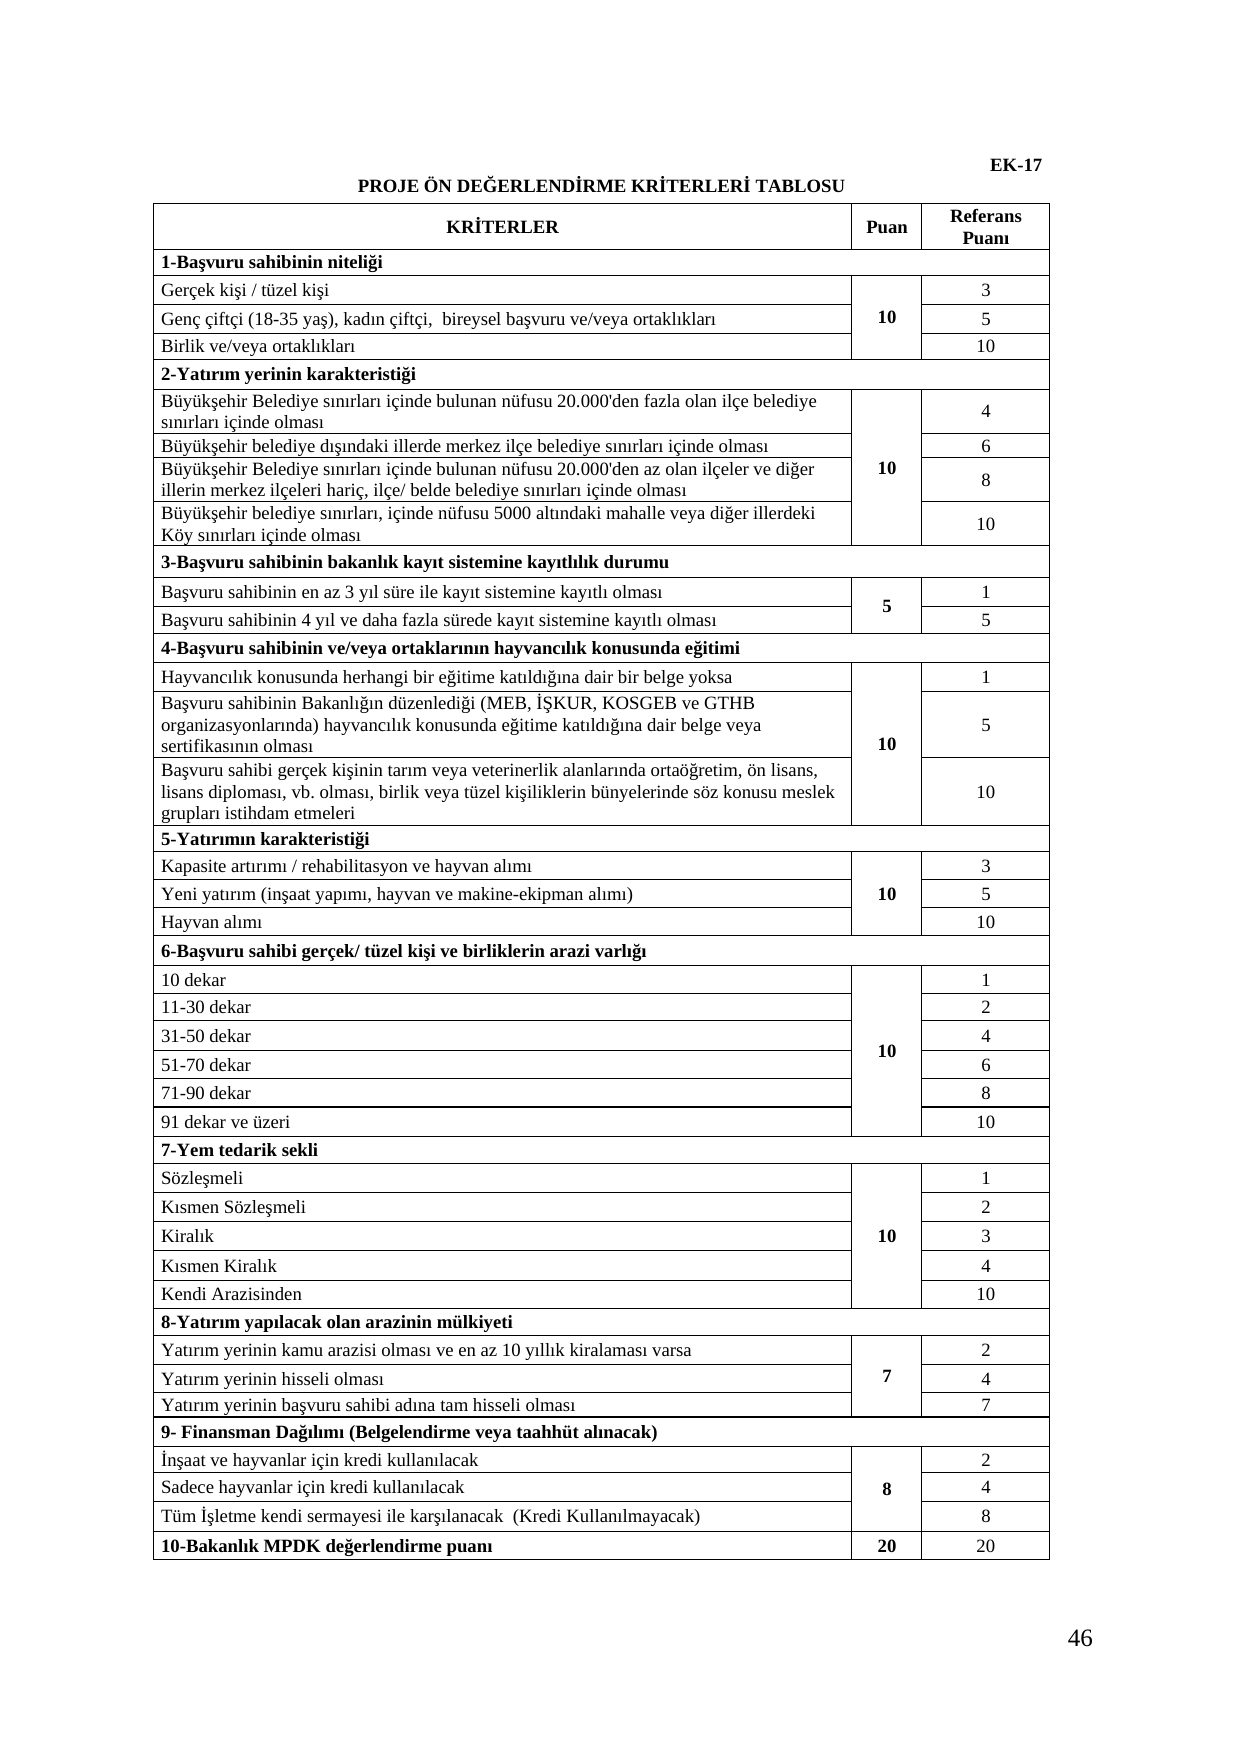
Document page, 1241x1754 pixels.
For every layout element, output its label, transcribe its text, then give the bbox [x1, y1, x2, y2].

table_cell 8 [922, 1079, 1049, 1106]
table_cell 7 [852, 1336, 921, 1416]
table_cell 1-Başvuru sahibinin niteliği [154, 250, 1049, 274]
table_cell 7-Yem tedarik sekli [154, 1137, 1049, 1163]
table_cell Büyükşehir belediye sınırları, içinde nüfusu 5000 altındaki mahalle veya diğer illerdeki Köy sınırları içinde olması [154, 502, 851, 545]
table_cell 4 [922, 1473, 1049, 1501]
table_cell Yatırım yerinin başvuru sahibi adına tam hisseli olması [154, 1393, 851, 1416]
table_cell 2 [922, 994, 1049, 1020]
table_cell 1 [922, 966, 1049, 992]
table_cell Başvuru sahibinin Bakanlığın düzenlediği (MEB, İŞKUR, KOSGEB ve GTHB organizasyonlarında) hayvancılık konusunda eğitime katıldığına dair belge veya sertifikasının olması [154, 692, 851, 757]
table_cell Başvuru sahibinin 4 yıl ve daha fazla sürede kayıt sistemine kayıtlı olması [154, 607, 851, 633]
table_cell Gerçek kişi / tüzel kişi [154, 276, 851, 303]
table_cell Puan [852, 204, 921, 249]
table_cell İnşaat ve hayvanlar için kredi kullanılacak [154, 1447, 851, 1472]
table_cell 6-Başvuru sahibi gerçek/ tüzel kişi ve birliklerin arazi varlığı [154, 936, 1049, 965]
table_cell Yatırım yerinin hisseli olması [154, 1365, 851, 1392]
table_cell 20 [852, 1532, 921, 1559]
table_cell 10 [852, 276, 921, 358]
table_cell Kısmen Sözleşmeli [154, 1193, 851, 1221]
table_cell Kiralık [154, 1222, 851, 1250]
table_cell 7 [922, 1393, 1049, 1416]
table_cell 4-Başvuru sahibinin ve/veya ortaklarının hayvancılık konusunda eğitimi [154, 634, 1049, 662]
table_cell Büyükşehir Belediye sınırları içinde bulunan nüfusu 20.000'den az olan ilçeler ve diğer illerin merkez ilçeleri hariç, ilçe/ belde belediye sınırları içinde olması [154, 458, 851, 501]
table_cell 10 [852, 852, 921, 935]
table_cell 1 [922, 1164, 1049, 1192]
table_cell Kapasite artırımı / rehabilitasyon ve hayvan alımı [154, 852, 851, 879]
table_cell 10 [852, 390, 921, 545]
table_cell 10 [922, 908, 1049, 935]
table_cell 8 [922, 1502, 1049, 1531]
table_cell 51-70 dekar [154, 1051, 851, 1077]
table_cell 10 [922, 1108, 1049, 1136]
table_cell Hayvan alımı [154, 908, 851, 935]
table_cell Sadece hayvanlar için kredi kullanılacak [154, 1473, 851, 1501]
table_cell Başvuru sahibi gerçek kişinin tarım veya veterinerlik alanlarında ortaöğretim, ön lisans, lisans diploması, vb. olması, birlik veya tüzel kişiliklerin bünyelerinde söz konusu meslek grupları istihdam etmeleri [154, 758, 851, 825]
table_cell 6 [922, 1051, 1049, 1077]
table_cell 5-Yatırımın karakteristiği [154, 826, 1049, 851]
table_cell Büyükşehir Belediye sınırları içinde bulunan nüfusu 20.000'den fazla olan ilçe belediye sınırları içinde olması [154, 390, 851, 433]
table_cell 10 [852, 1164, 921, 1308]
table_cell 10 [922, 758, 1049, 825]
table_cell KRİTERLER [154, 204, 851, 249]
table_cell 5 [922, 305, 1049, 333]
table_cell 4 [922, 390, 1049, 433]
table_cell 10 dekar [154, 966, 851, 992]
table_header EK-17 PROJE ÖN DEĞERLENDİRME KRİTERLERİ TABLOSU [154, 147, 1049, 203]
table_cell 4 [922, 1021, 1049, 1050]
table_cell 1 [922, 663, 1049, 691]
table_cell Hayvancılık konusunda herhangi bir eğitime katıldığına dair bir belge yoksa [154, 663, 851, 691]
table_cell 5 [852, 578, 921, 633]
table_cell 10 [922, 502, 1049, 545]
table_cell 6 [922, 434, 1049, 457]
table_cell 2 [922, 1193, 1049, 1221]
table_cell 1 [922, 578, 1049, 606]
table_cell 2 [922, 1336, 1049, 1364]
table_cell 5 [922, 607, 1049, 633]
table_cell 31-50 dekar [154, 1021, 851, 1050]
table_cell Sözleşmeli [154, 1164, 851, 1192]
table_cell 8 [852, 1447, 921, 1531]
table_cell Büyükşehir belediye dışındaki illerde merkez ilçe belediye sınırları içinde olması [154, 434, 851, 457]
table_cell Yeni yatırım (inşaat yapımı, hayvan ve makine-ekipman alımı) [154, 880, 851, 907]
table_cell 5 [922, 692, 1049, 757]
table_cell 20 [922, 1532, 1049, 1559]
table_cell 8 [922, 458, 1049, 501]
table_cell 8-Yatırım yapılacak olan arazinin mülkiyeti [154, 1309, 1049, 1335]
table_cell 5 [922, 880, 1049, 907]
table_cell 11-30 dekar [154, 994, 851, 1020]
table_cell 10 [852, 663, 921, 825]
table_cell Referans Puanı [922, 204, 1049, 249]
table_cell Kendi Arazisinden [154, 1281, 851, 1308]
table_cell 3 [922, 276, 1049, 303]
table_cell 10 [922, 1281, 1049, 1308]
table_cell Genç çiftçi (18-35 yaş), kadın çiftçi, bireysel başvuru ve/veya ortaklıkları [154, 305, 851, 333]
table_cell 3 [922, 852, 1049, 879]
table_cell 9- Finansman Dağılımı (Belgelendirme veya taahhüt alınacak) [154, 1418, 1049, 1446]
table_cell 2-Yatırım yerinin karakteristiği [154, 360, 1049, 389]
table_cell 3-Başvuru sahibinin bakanlık kayıt sistemine kayıtlılık durumu [154, 546, 1049, 577]
table_cell 10 [852, 966, 921, 1136]
table_cell Kısmen Kiralık [154, 1251, 851, 1279]
table_cell 10 [922, 334, 1049, 358]
table_cell Birlik ve/veya ortaklıkları [154, 334, 851, 358]
table_cell 2 [922, 1447, 1049, 1472]
table_cell 91 dekar ve üzeri [154, 1108, 851, 1136]
table_cell Tüm İşletme kendi sermayesi ile karşılanacak (Kredi Kullanılmayacak) [154, 1502, 851, 1531]
table_cell 10-Bakanlık MPDK değerlendirme puanı [154, 1532, 851, 1559]
table_cell Yatırım yerinin kamu arazisi olması ve en az 10 yıllık kiralaması varsa [154, 1336, 851, 1364]
table_cell 71-90 dekar [154, 1079, 851, 1106]
table_cell 3 [922, 1222, 1049, 1250]
table_cell 4 [922, 1251, 1049, 1279]
table_cell 4 [922, 1365, 1049, 1392]
table_cell Başvuru sahibinin en az 3 yıl süre ile kayıt sistemine kayıtlı olması [154, 578, 851, 606]
